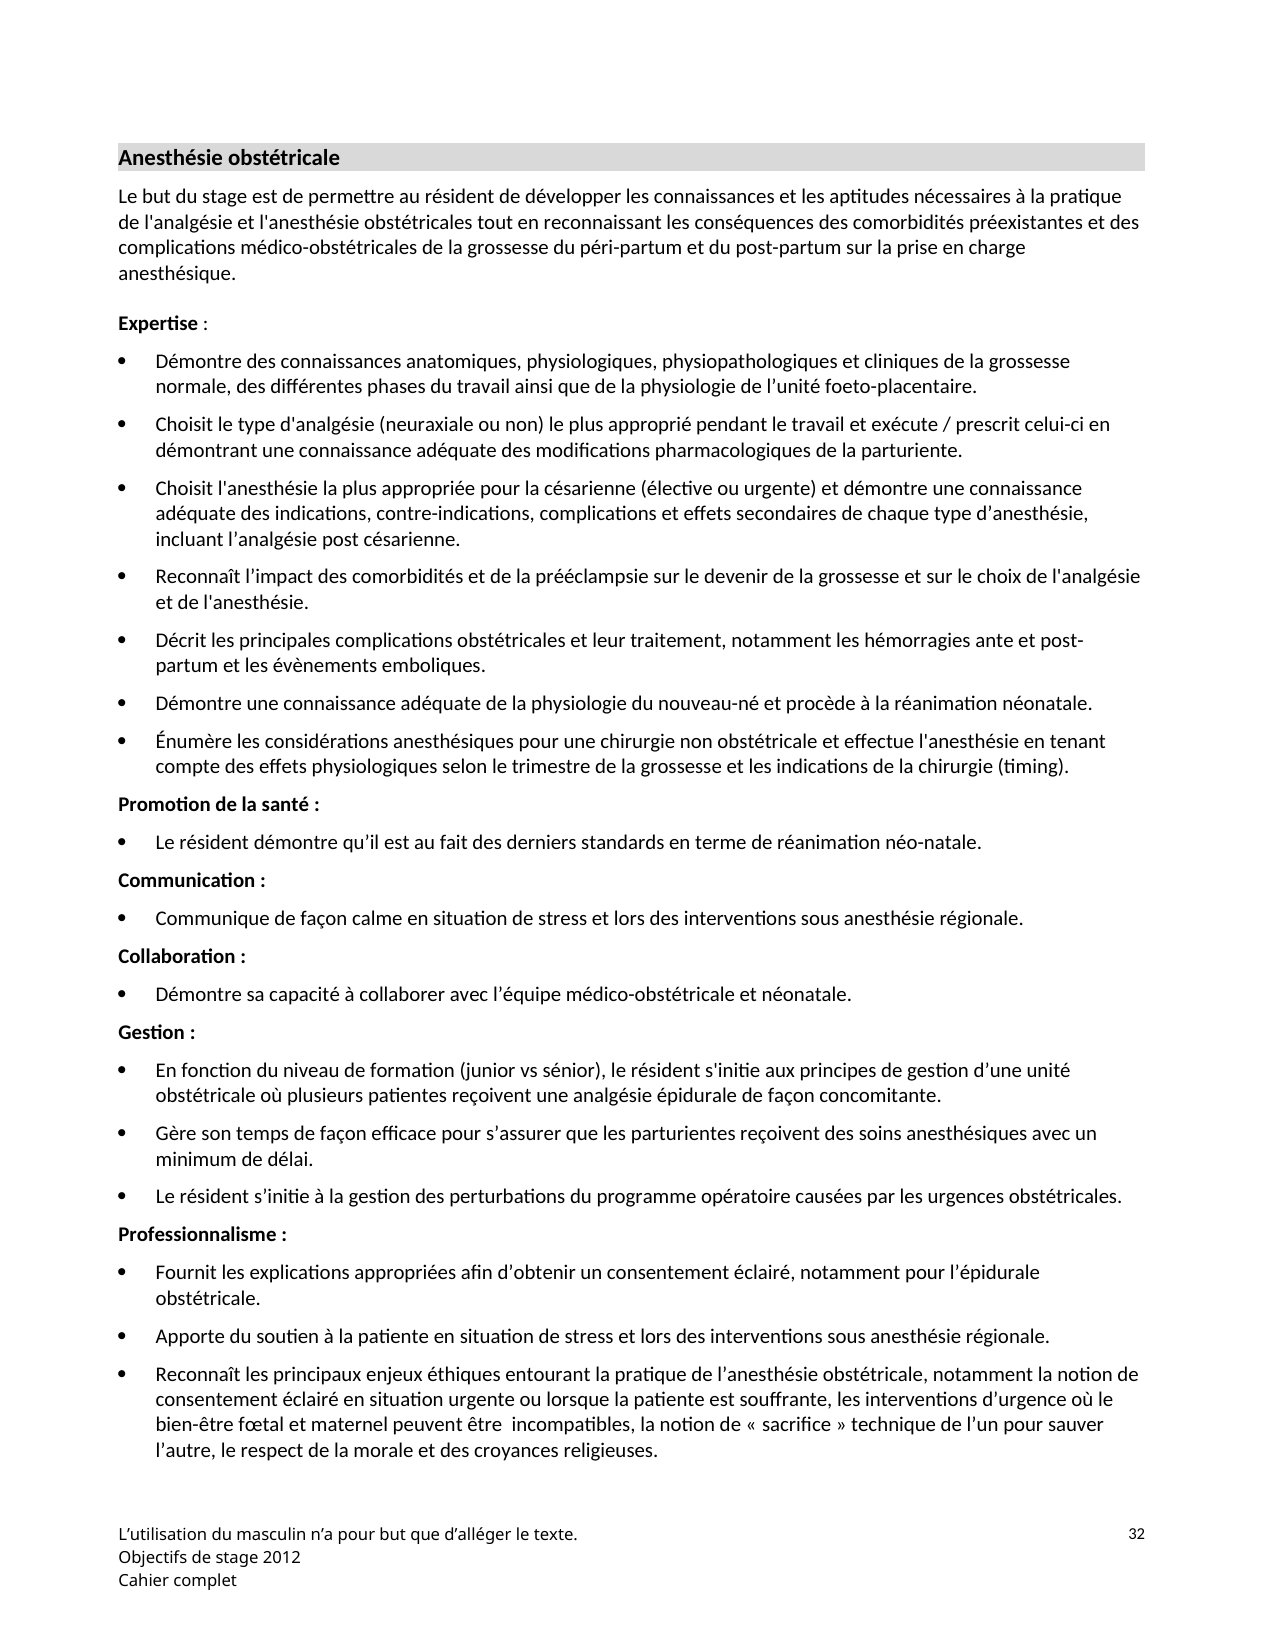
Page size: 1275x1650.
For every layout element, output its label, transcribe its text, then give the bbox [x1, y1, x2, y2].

list Reconnaît les principaux enjeux éthiques entourant la pratique de l’anesthésie obstétricale, notamment la notion de consentement éclairé en situation urgente ou lorsque la patiente est souffrante, les interventions d’urgence où le bien-être fœtal et maternel peuvent être incompatibles, la notion de « sacrifice » technique de l’un pour sauver l’autre, le respect de la morale et des croyances religieuses. [118, 1361, 1145, 1462]
list Le résident s’initie à la gestion des perturbations du programme opératoire causées par les urgences obstétricales. [118, 1184, 1145, 1209]
text Gestion : [118, 1019, 1145, 1044]
list Communique de façon calme en situation de stress et lors des interventions sous anesthésie régionale. [118, 905, 1145, 931]
text Promotion de la santé : [118, 792, 1145, 817]
list En fonction du niveau de formation (junior vs sénior), le résident s'initie aux principes de gestion d’une unité obstétricale où plusieurs patientes reçoivent une analgésie épidurale de façon concomitante. [118, 1057, 1145, 1108]
text Expertise : [118, 310, 1145, 336]
list Énumère les considérations anesthésiques pour une chirurgie non obstétricale et effectue l'anesthésie en tenant compte des effets physiologiques selon le trimestre de la grossesse et les indications de la chirurgie (timing). [118, 728, 1145, 779]
list Reconnaît l’impact des comorbidités et de la prééclampsie sur le devenir de la grossesse et sur le choix de l'analgésie et de l'anesthésie. [118, 564, 1145, 614]
list Décrit les principales complications obstétricales et leur traitement, notamment les hémorragies ante et post-partum et les évènements emboliques. [118, 627, 1145, 678]
list Fournit les explications appropriées afin d’obtenir un consentement éclairé, notamment pour l’épidurale obstétricale. [118, 1259, 1145, 1310]
list Choisit l'anesthésie la plus appropriée pour la césarienne (élective ou urgente) et démontre une connaissance adéquate des indications, contre-indications, complications et effets secondaires de chaque type d’anesthésie, incluant l’analgésie post césarienne. [118, 475, 1145, 551]
text Communication : [118, 867, 1145, 893]
list Démontre sa capacité à collaborer avec l’équipe médico-obstétricale et néonatale. [118, 981, 1145, 1007]
list Apporte du soutien à la patiente en situation de stress et lors des interventions sous anesthésie régionale. [118, 1323, 1145, 1348]
text Collaboration : [118, 943, 1145, 969]
text Professionnalisme : [118, 1222, 1145, 1247]
list Démontre une connaissance adéquate de la physiologie du nouveau-né et procède à la réanimation néonatale. [118, 690, 1145, 716]
text Le but du stage est de permettre au résident de développer les connaissances et les aptitudes nécessaires à la pratique de l'analgésie et l'anesthésie obstétricales tout en reconnaissant les conséquences des comorbidités préexistantes et des complications médico-obstétricales de la grossesse du péri-partum et du post-partum sur la prise en charge anesthésique. [118, 184, 1145, 285]
subtitle Anesthésie obstétricale [118, 143, 1145, 171]
list Gère son temps de façon efficace pour s’assurer que les parturientes reçoivent des soins anesthésiques avec un minimum de délai. [118, 1120, 1145, 1171]
list Choisit le type d'analgésie (neuraxiale ou non) le plus approprié pendant le travail et exécute / prescrit celui-ci en démontrant une connaissance adéquate des modifications pharmacologiques de la parturiente. [118, 412, 1145, 462]
list Démontre des connaissances anatomiques, physiologiques, physiopathologiques et cliniques de la grossesse normale, des différentes phases du travail ainsi que de la physiologie de l’unité foeto-placentaire. [118, 348, 1145, 399]
list Le résident démontre qu’il est au fait des derniers standards en terme de réanimation néo-natale. [118, 829, 1145, 855]
